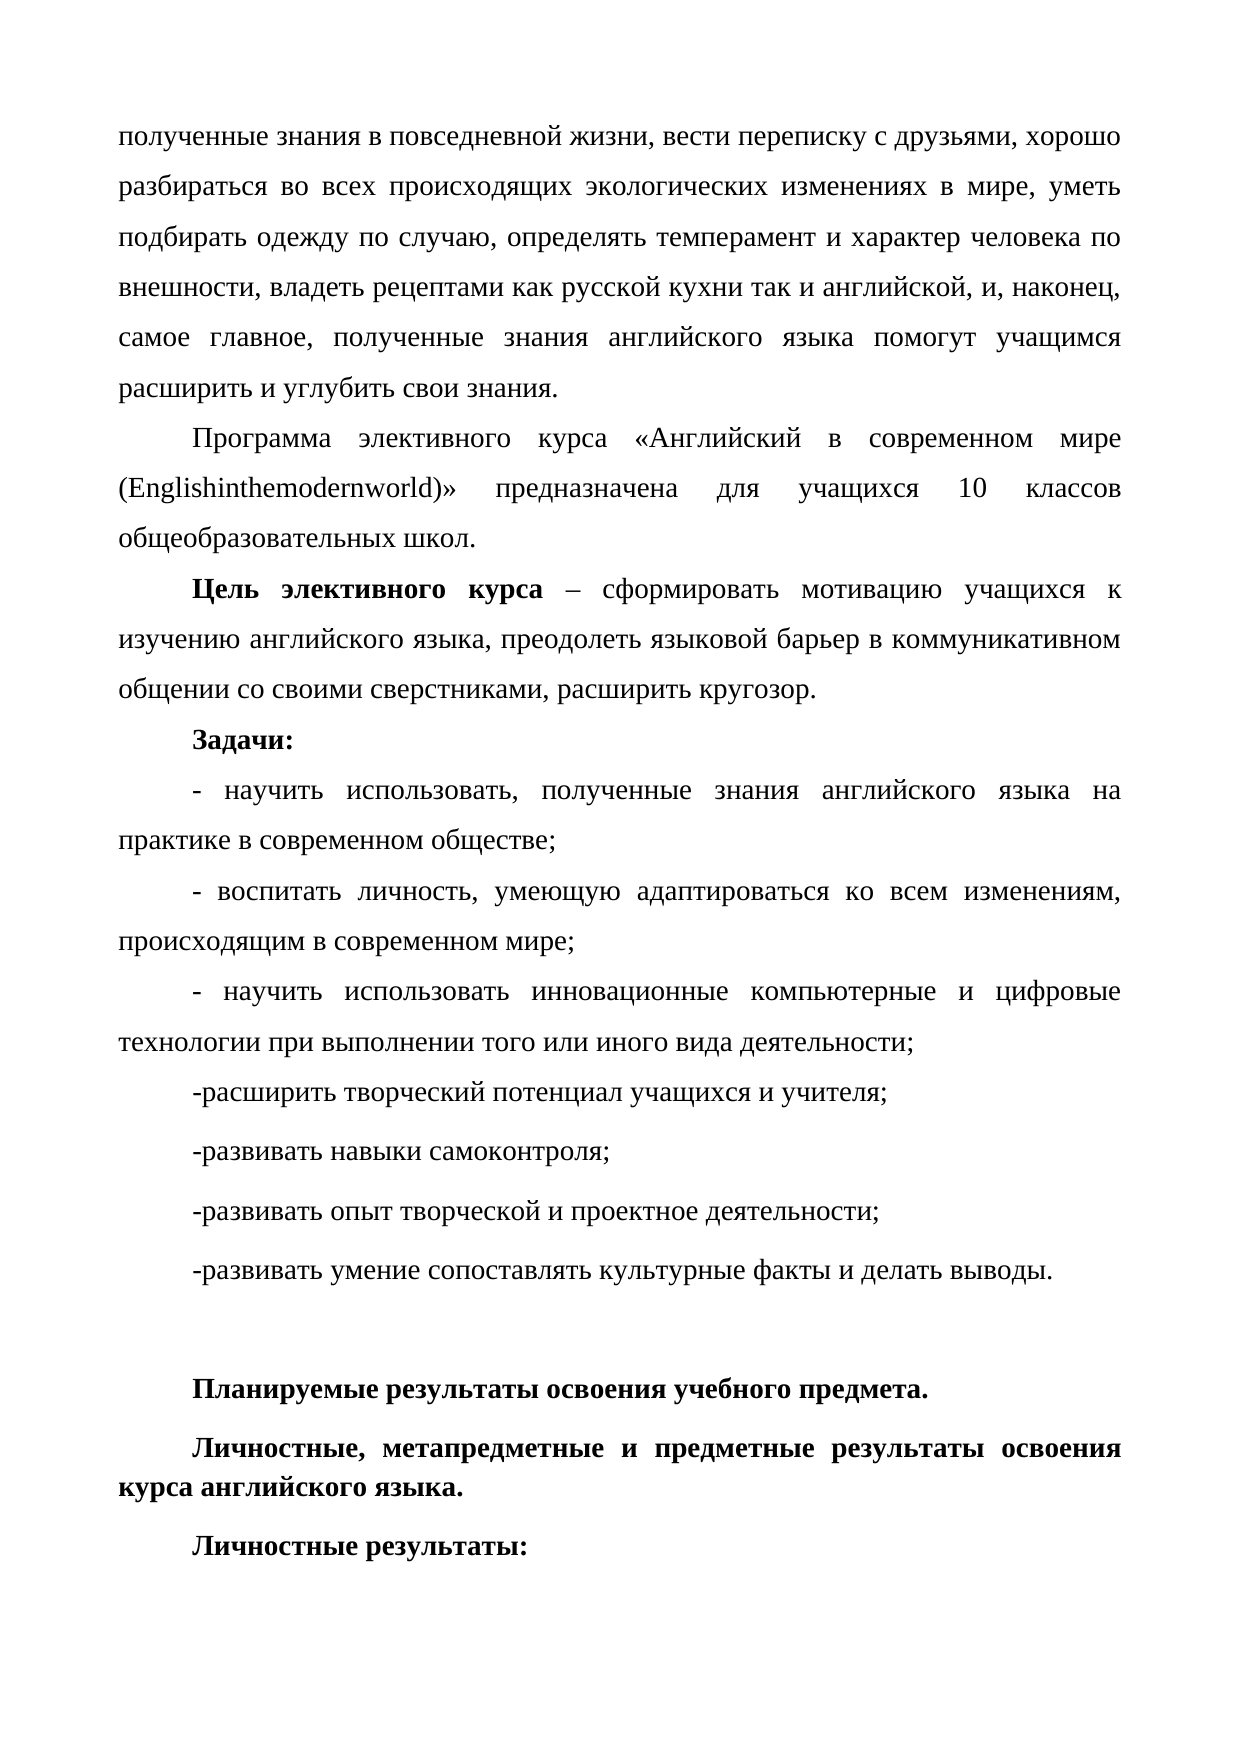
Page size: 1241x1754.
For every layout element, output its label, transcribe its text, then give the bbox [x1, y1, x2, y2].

text - воспитать личность, умеющую адаптироваться ко всем изменениям, происходящим в современном мире; [118, 873, 1122, 957]
text -расширить творческий потенциал учащихся и учителя; [118, 1074, 1122, 1108]
text -развивать умение сопоставлять культурные факты и делать выводы. [118, 1252, 1122, 1286]
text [118, 118, 1122, 403]
text Цель элективного курса – сформировать мотивацию учащихся к изучению английского языка, преодолеть языковой барьер в коммуникативном общении со своими сверстниками, расширить кругозор. [118, 571, 1122, 705]
text Планируемые результаты освоения учебного предмета. [118, 1371, 1122, 1404]
text -развивать навыки самоконтроля; [118, 1133, 1122, 1167]
text Задачи: [118, 722, 1122, 755]
text Личностные результаты: [118, 1528, 1122, 1562]
text Программа элективного курса «Английский в современном мире (Englishinthemodernworld)» предназначена для учащихся 10 классов общеобразовательных школ. [118, 420, 1122, 554]
text -развивать опыт творческой и проектное деятельности; [118, 1193, 1122, 1226]
text - научить использовать, полученные знания английского языка на практике в современном обществе; [118, 772, 1122, 856]
text Личностные, метапредметные и предметные результаты освоения курса английского языка. [118, 1430, 1122, 1502]
text - научить использовать инновационные компьютерные и цифровые технологии при выполнении того или иного вида деятельности; [118, 973, 1122, 1057]
